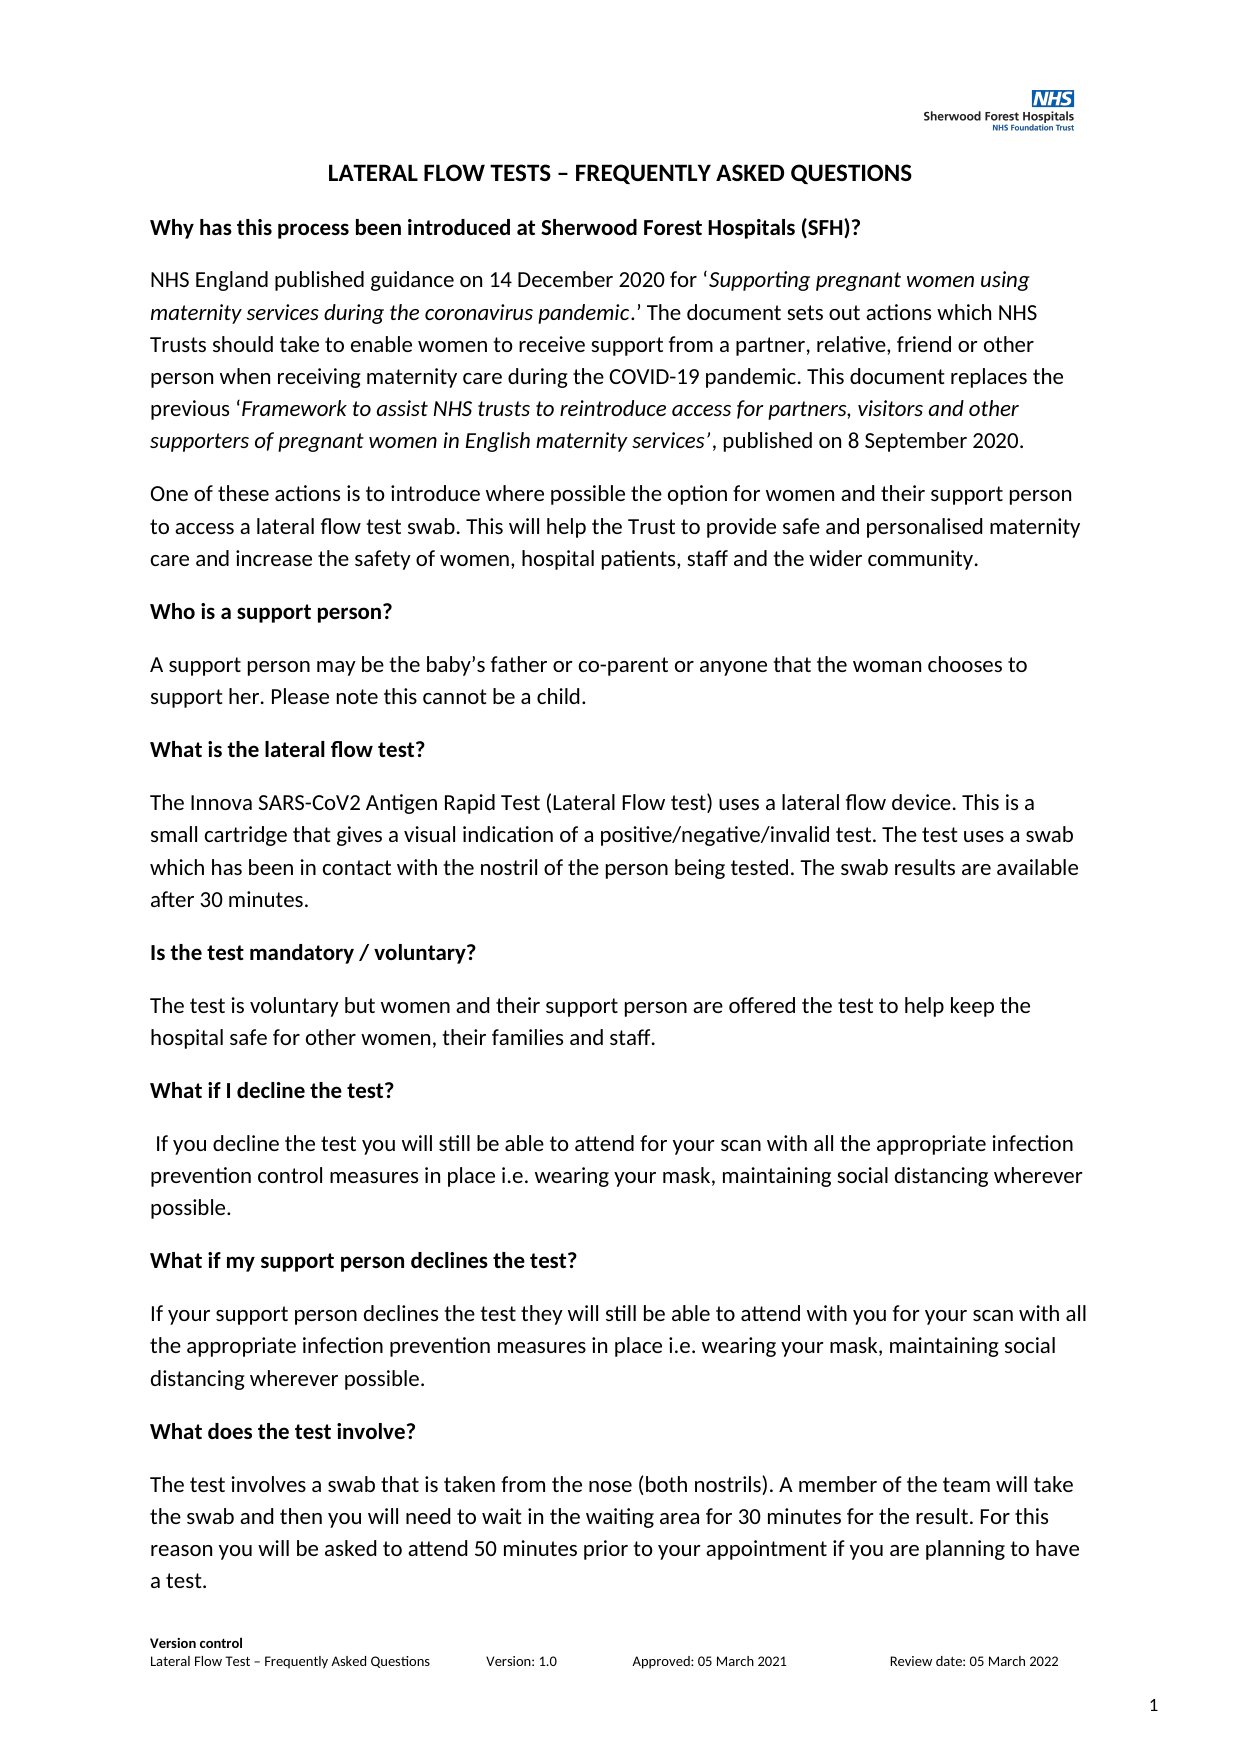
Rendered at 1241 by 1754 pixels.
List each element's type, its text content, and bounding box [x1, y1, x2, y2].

text What if I decline the test? [150, 1076, 1090, 1104]
text What is the lateral flow test? [150, 735, 1090, 763]
text What does the test involve? [150, 1417, 1090, 1445]
text What if my support person declines the test? [150, 1246, 1090, 1274]
text A support person may be the baby’s father or co-parent or anyone that the woman chooses to support her. Please note this cannot be a child. [150, 650, 1090, 710]
text The Innova SARS-CoV2 Antigen Rapid Test (Lateral Flow test) uses a lateral flow device. This is a small cartridge that gives a visual indication of a positive/negative/invalid test. The test uses a swab which has been in contact with the nostril of the person being tested. The swab results are available after 30 minutes. [150, 788, 1090, 913]
text LATERAL FLOW TESTS – FREQUENTLY ASKED QUESTIONS [150, 157, 1090, 187]
text Who is a support person? [150, 597, 1090, 625]
picture [896, 73, 1091, 157]
text NHS England published guidance on 14 December 2020 for ‘Supporting pregnant women using maternity services during the coronavirus pandemic.’ The document sets out actions which NHS Trusts should take to enable women to receive support from a partner, relative, friend or other person when receiving maternity care during the COVID-19 pandemic. This document replaces the previous ‘Framework to assist NHS trusts to reintroduce access for partners, visitors and other supporters of pregnant women in English maternity services’, published on 8 September 2020. [150, 266, 1090, 454]
text The test is voluntary but women and their support person are offered the test to help keep the hospital safe for other women, their families and staff. [150, 991, 1090, 1051]
text If your support person declines the test they will still be able to attend with you for your scan with all the appropriate infection prevention measures in place i.e. wearing your mask, maintaining social distancing wherever possible. [150, 1299, 1090, 1392]
text If you decline the test you will still be able to attend for your scan with all the appropriate infection prevention control measures in place i.e. wearing your mask, maintaining social distancing wherever possible. [150, 1129, 1090, 1221]
text One of these actions is to introduce where possible the option for women and their support person to access a lateral flow test swab. This will help the Trust to provide safe and personalised maternity care and increase the safety of women, hospital patients, staff and the wider community. [150, 479, 1090, 572]
text Why has this process been introduced at Sherwood Forest Hospitals (SFH)? [150, 213, 1090, 241]
text The test involves a swab that is taken from the nose (both nostrils). A member of the team will take the swab and then you will need to wait in the waiting area for 30 minutes for the result. For this reason you will be asked to attend 50 minutes prior to your appointment if you are planning to have a test. [150, 1470, 1090, 1594]
text Is the test mandatory / voluntary? [150, 938, 1090, 966]
